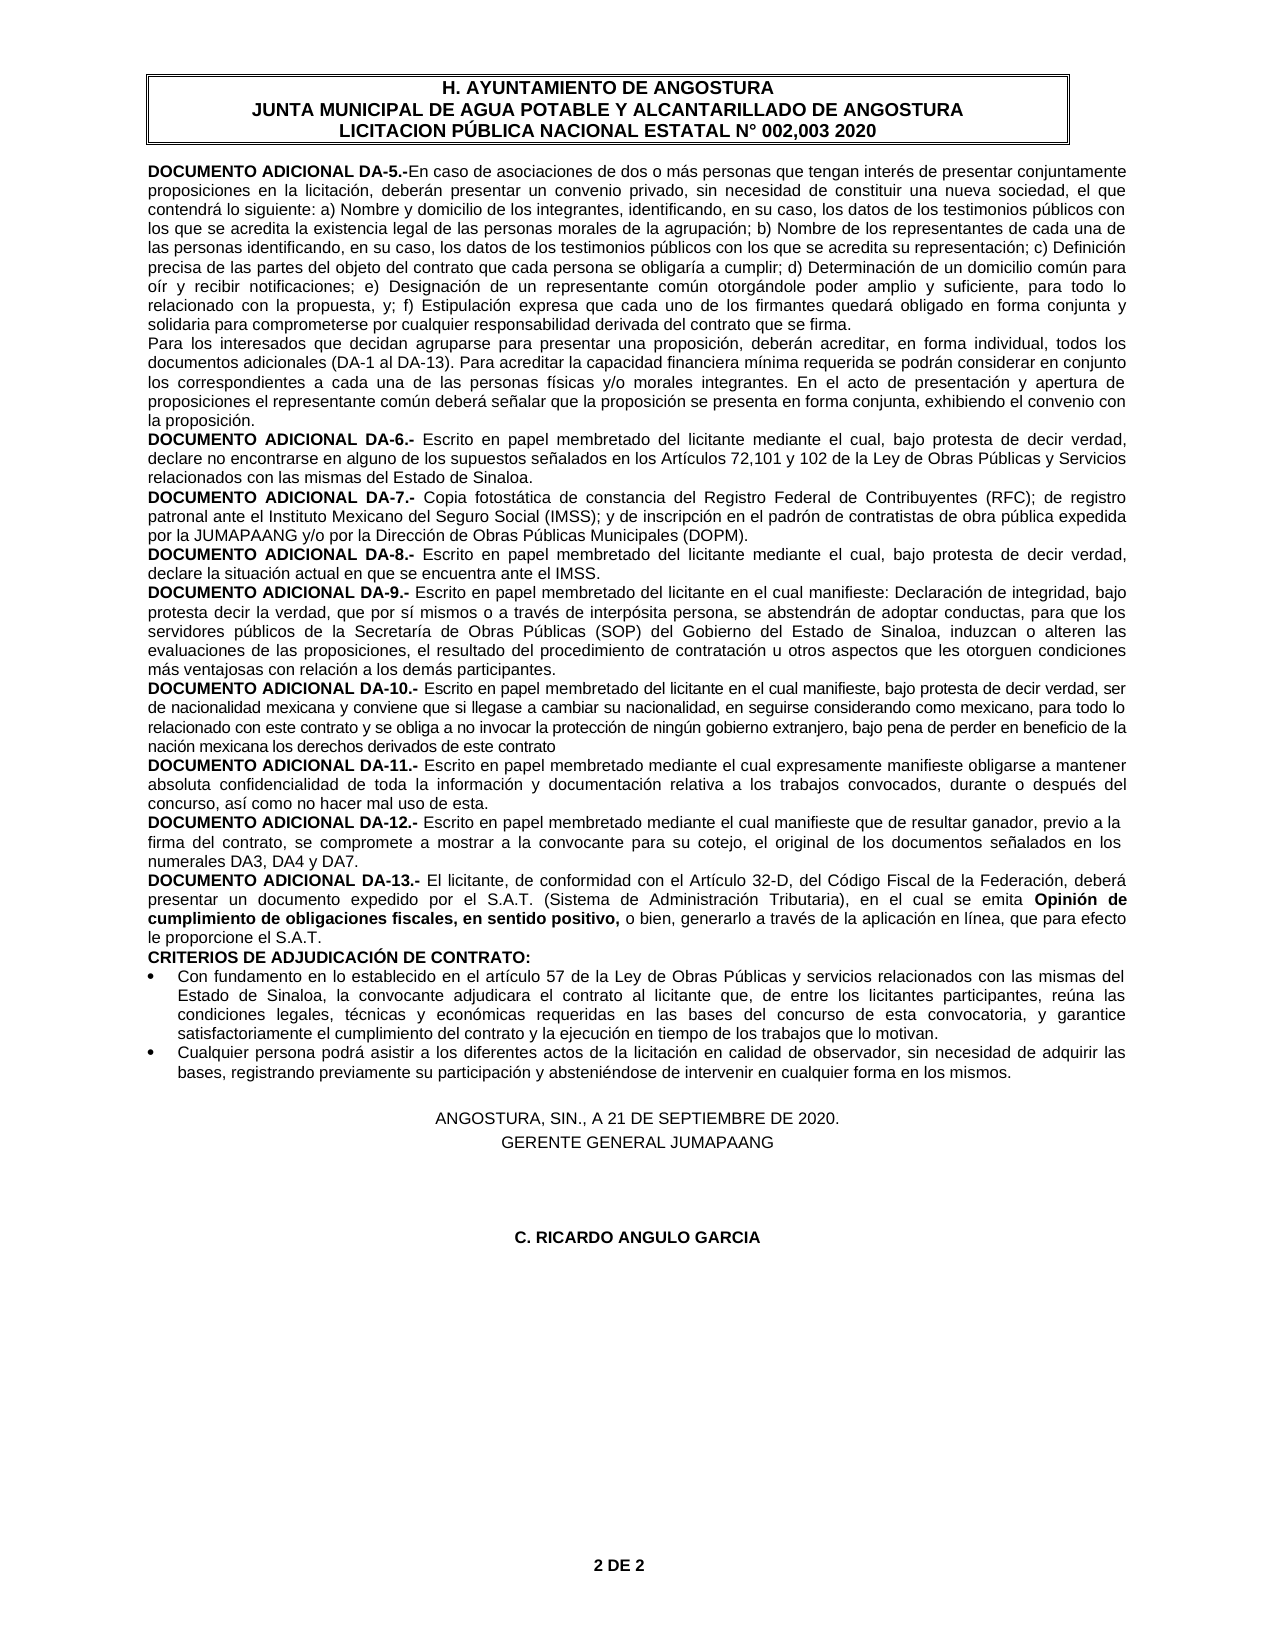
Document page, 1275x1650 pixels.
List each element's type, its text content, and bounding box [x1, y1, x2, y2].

text Para los interesados que decidan agruparse para presentar una proposición, deberán acreditar, en forma individual, todos los documentos adicionales (DA-1 al DA-13). Para acreditar la capacidad financiera mínima requerida se podrán considerar en conjunto los correspondientes a cada una de las personas físicas y/o morales integrantes. En el acto de presentación y apertura de proposiciones el representante común deberá señalar que la proposición se presenta en forma conjunta, exhibiendo el convenio con la proposición. [148, 334, 1127, 430]
text ANGOSTURA, SIN., A 21 DE SEPTIEMBRE DE 2020. [148, 1106, 1127, 1129]
text DOCUMENTO ADICIONAL DA-8.- Escrito en papel membretado del licitante mediante el cual, bajo protesta de decir verdad, declare la situación actual en que se encuentra ante el IMSS. [148, 545, 1127, 583]
text DOCUMENTO ADICIONAL DA-10.- Escrito en papel membretado del licitante en el cual manifieste, bajo protesta de decir verdad, ser de nacionalidad mexicana y conviene que si llegase a cambiar su nacionalidad, en seguirse considerando como mexicano, para todo lo relacionado con este contrato y se obliga a no invocar la protección de ningún gobierno extranjero, bajo pena de perder en beneficio de la nación mexicana los derechos derivados de este contrato [148, 679, 1127, 756]
text DOCUMENTO ADICIONAL DA-6.- Escrito en papel membretado del licitante mediante el cual, bajo protesta de decir verdad, declare no encontrarse en alguno de los supuestos señalados en los Artículos 72,101 y 102 de la Ley de Obras Públicas y Servicios relacionados con las mismas del Estado de Sinaloa. [148, 430, 1127, 487]
text CRITERIOS DE ADJUDICACIÓN DE CONTRATO: [148, 947, 1127, 967]
text DOCUMENTO ADICIONAL DA-13.- El licitante, de conformidad con el Artículo 32-D, del Código Fiscal de la Federación, deberá presentar un documento expedido por el S.A.T. (Sistema de Administración Tributaria), en el cual se emita Opinión de cumplimiento de obligaciones fiscales, en sentido positivo, o bien, generarlo a través de la aplicación en línea, que para efecto le proporcione el S.A.T. [148, 871, 1127, 947]
text DOCUMENTO ADICIONAL DA-12.- Escrito en papel membretado mediante el cual manifieste que de resultar ganador, previo a la firma del contrato, se compromete a mostrar a la convocante para su cotejo, el original de los documentos señalados en los numerales DA3, DA4 y DA7. [148, 813, 1122, 871]
list Con fundamento en lo establecido en el artículo 57 de la Ley de Obras Públicas y servicios relacionados con las mismas del Estado de Sinaloa, la convocante adjudicara el contrato al licitante que, de entre los licitantes participantes, reúna las condiciones legales, técnicas y económicas requeridas en las bases del concurso de esta convocatoria, y garantice satisfactoriamente el cumplimiento del contrato y la ejecución en tiempo de los trabajos que lo motivan. [148, 967, 1127, 1043]
list Cualquier persona podrá asistir a los diferentes actos de la licitación en calidad de observador, sin necesidad de adquirir las bases, registrando previamente su participación y absteniéndose de intervenir en cualquier forma en los mismos. [148, 1043, 1127, 1082]
text DOCUMENTO ADICIONAL DA-5.-En caso de asociaciones de dos o más personas que tengan interés de presentar conjuntamente proposiciones en la licitación, deberán presentar un convenio privado, sin necesidad de constituir una nueva sociedad, el que contendrá lo siguiente: a) Nombre y domicilio de los integrantes, identificando, en su caso, los datos de los testimonios públicos con los que se acredita la existencia legal de las personas morales de la agrupación; b) Nombre de los representantes de cada una de las personas identificando, en su caso, los datos de los testimonios públicos con los que se acredita su representación; c) Definición precisa de las partes del objeto del contrato que cada persona se obligaría a cumplir; d) Determinación de un domicilio común para oír y recibir notificaciones; e) Designación de un representante común otorgándole poder amplio y suficiente, para todo lo relacionado con la propuesta, y; f) Estipulación expresa que cada uno de los firmantes quedará obligado en forma conjunta y solidaria para comprometerse por cualquier responsabilidad derivada del contrato que se firma. [148, 162, 1127, 334]
text GERENTE GENERAL JUMAPAANG [148, 1129, 1127, 1153]
text DOCUMENTO ADICIONAL DA-7.- Copia fotostática de constancia del Registro Federal de Contribuyentes (RFC); de registro patronal ante el Instituto Mexicano del Seguro Social (IMSS); y de inscripción en el padrón de contratistas de obra pública expedida por la JUMAPAANG y/o por la Dirección de Obras Públicas Municipales (DOPM). [148, 487, 1127, 545]
text DOCUMENTO ADICIONAL DA-9.- Escrito en papel membretado del licitante en el cual manifieste: Declaración de integridad, bajo protesta decir la verdad, que por sí mismos o a través de interpósita persona, se abstendrán de adoptar conductas, para que los servidores públicos de la Secretaría de Obras Públicas (SOP) del Gobierno del Estado de Sinaloa, induzcan o alteren las evaluaciones de las proposiciones, el resultado del procedimiento de contratación u otros aspectos que les otorguen condiciones más ventajosas con relación a los demás participantes. [148, 583, 1127, 679]
text DOCUMENTO ADICIONAL DA-11.- Escrito en papel membretado mediante el cual expresamente manifieste obligarse a mantener absoluta confidencialidad de toda la información y documentación relativa a los trabajos convocados, durante o después del concurso, así como no hacer mal uso de esta. [148, 756, 1127, 813]
text C. RICARDO ANGULO GARCIA [148, 1224, 1127, 1248]
